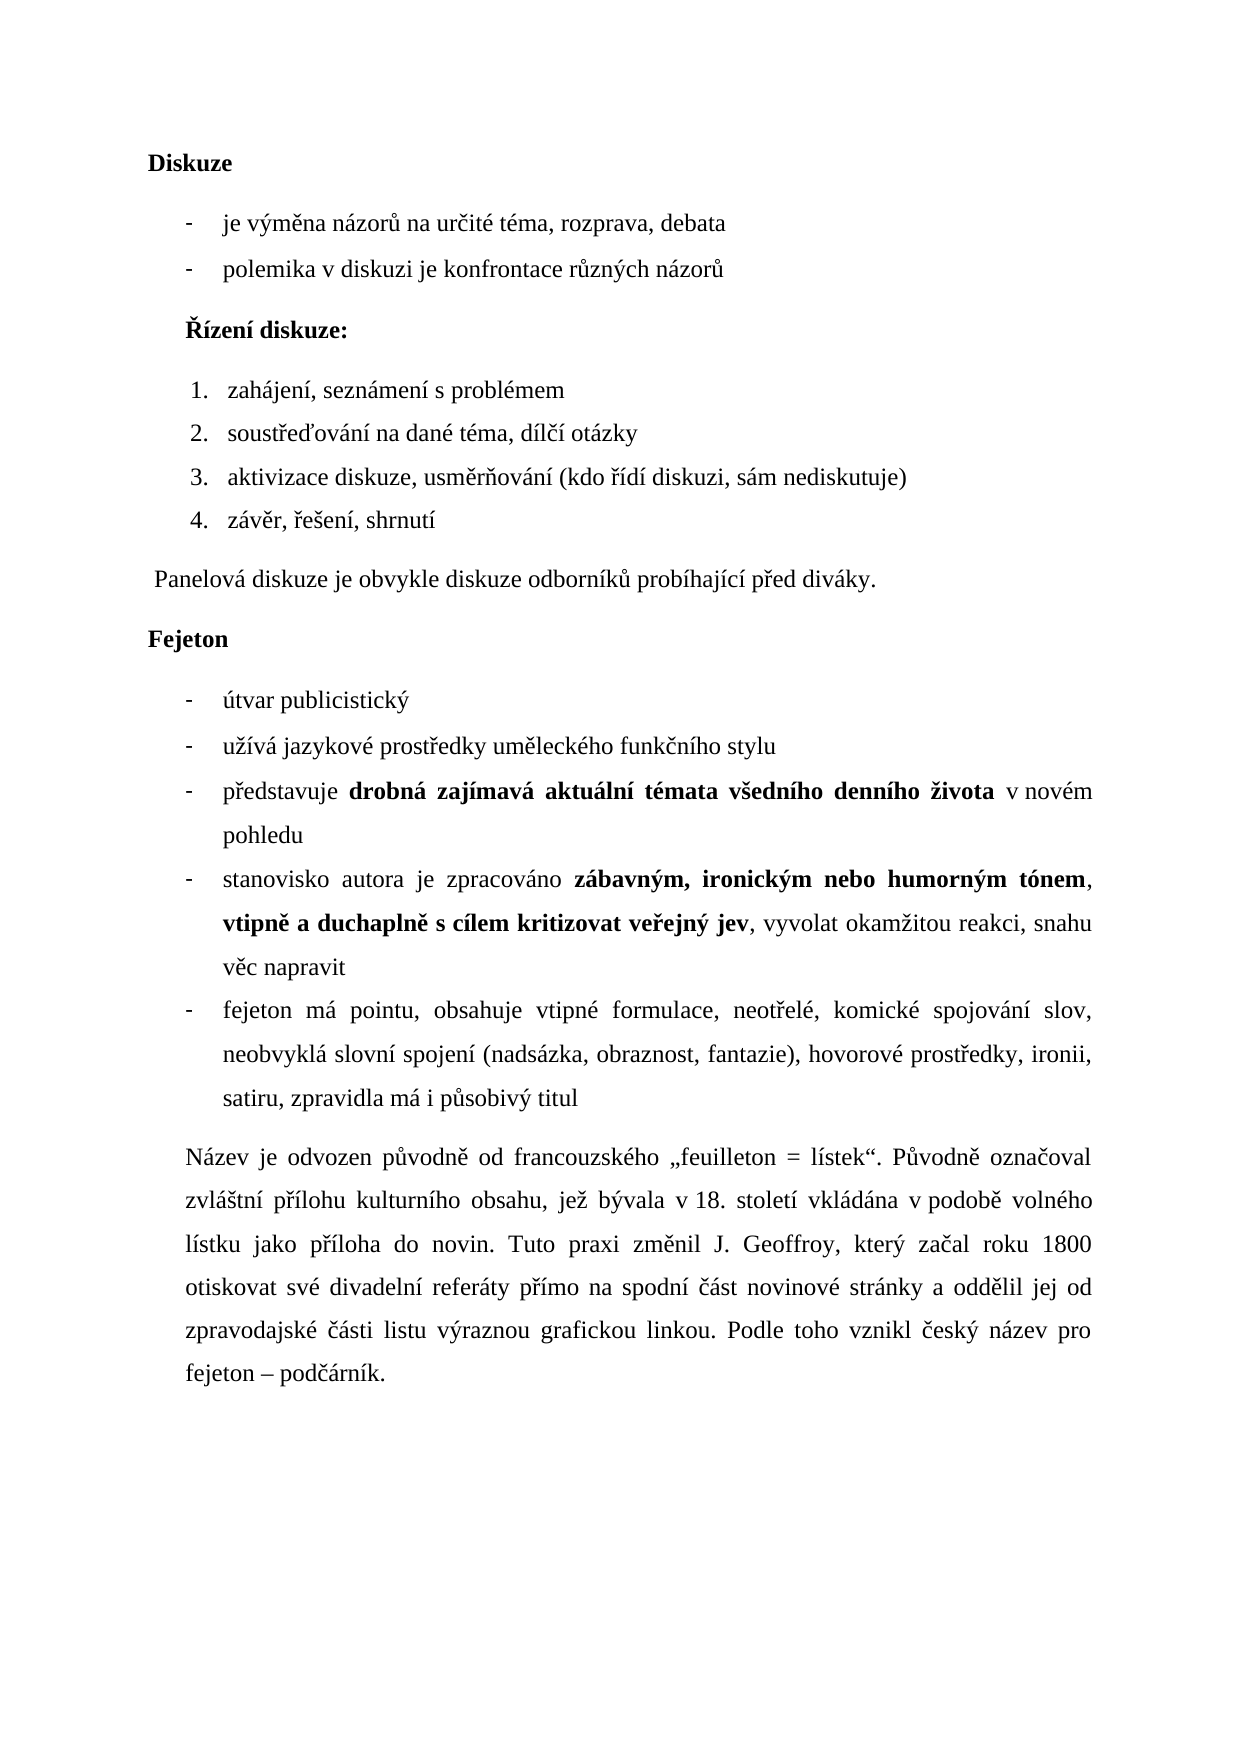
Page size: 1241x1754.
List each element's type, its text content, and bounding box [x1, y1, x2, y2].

text Název je odvozen původně od francouzského „feuilleton = lístek“. Původně označoval zvláštní přílohu kulturního obsahu, jež bývala v 18. století vkládána v podobě volného lístku jako příloha do novin. Tuto praxi změnil J. Geoffroy, který začal roku 1800 otiskovat své divadelní referáty přímo na spodní část novinové stránky a oddělil jej od zpravodajské části listu výraznou grafickou linkou. Podle toho vznikl český název pro fejeton – podčárník. [185, 1142, 1093, 1387]
text Řízení diskuze: [185, 316, 1093, 344]
text Panelová diskuze je obvykle diskuze odborníků probíhající před diváky. [148, 564, 1093, 593]
list závěr, řešení, shrnutí [190, 505, 1093, 533]
list soustřeďování na dané téma, dílčí otázky [190, 418, 1093, 447]
text Fejeton [148, 624, 1093, 653]
list užívá jazykové prostředky uměleckého funkčního stylu [185, 730, 1093, 760]
list polemika v diskuzi je konfrontace různých názorů [185, 253, 1093, 284]
list fejeton má pointu, obsahuje vtipné formulace, neotřelé, komické spojování slov, neobvyklá slovní spojení (nadsázka, obraznost, fantazie), hovorové prostředky, ironii, satiru, zpravidla má i působivý titul [185, 995, 1093, 1111]
list představuje drobná zajímavá aktuální témata všedního denního života v novém pohledu [185, 776, 1093, 849]
list stanovisko autora je zpracováno zábavným, ironickým nebo humorným tónem, vtipně a duchaplně s cílem kritizovat veřejný jev, vyvolat okamžitou reakci, snahu věc napravit [185, 863, 1093, 980]
list zahájení, seznámení s problémem [190, 375, 1093, 404]
list je výměna názorů na určité téma, rozprava, debata [185, 207, 1093, 238]
text Diskuze [148, 148, 1093, 176]
list útvar publicistický [185, 684, 1093, 714]
list aktivizace diskuze, usměrňování (kdo řídí diskuzi, sám nediskutuje) [190, 462, 1093, 490]
